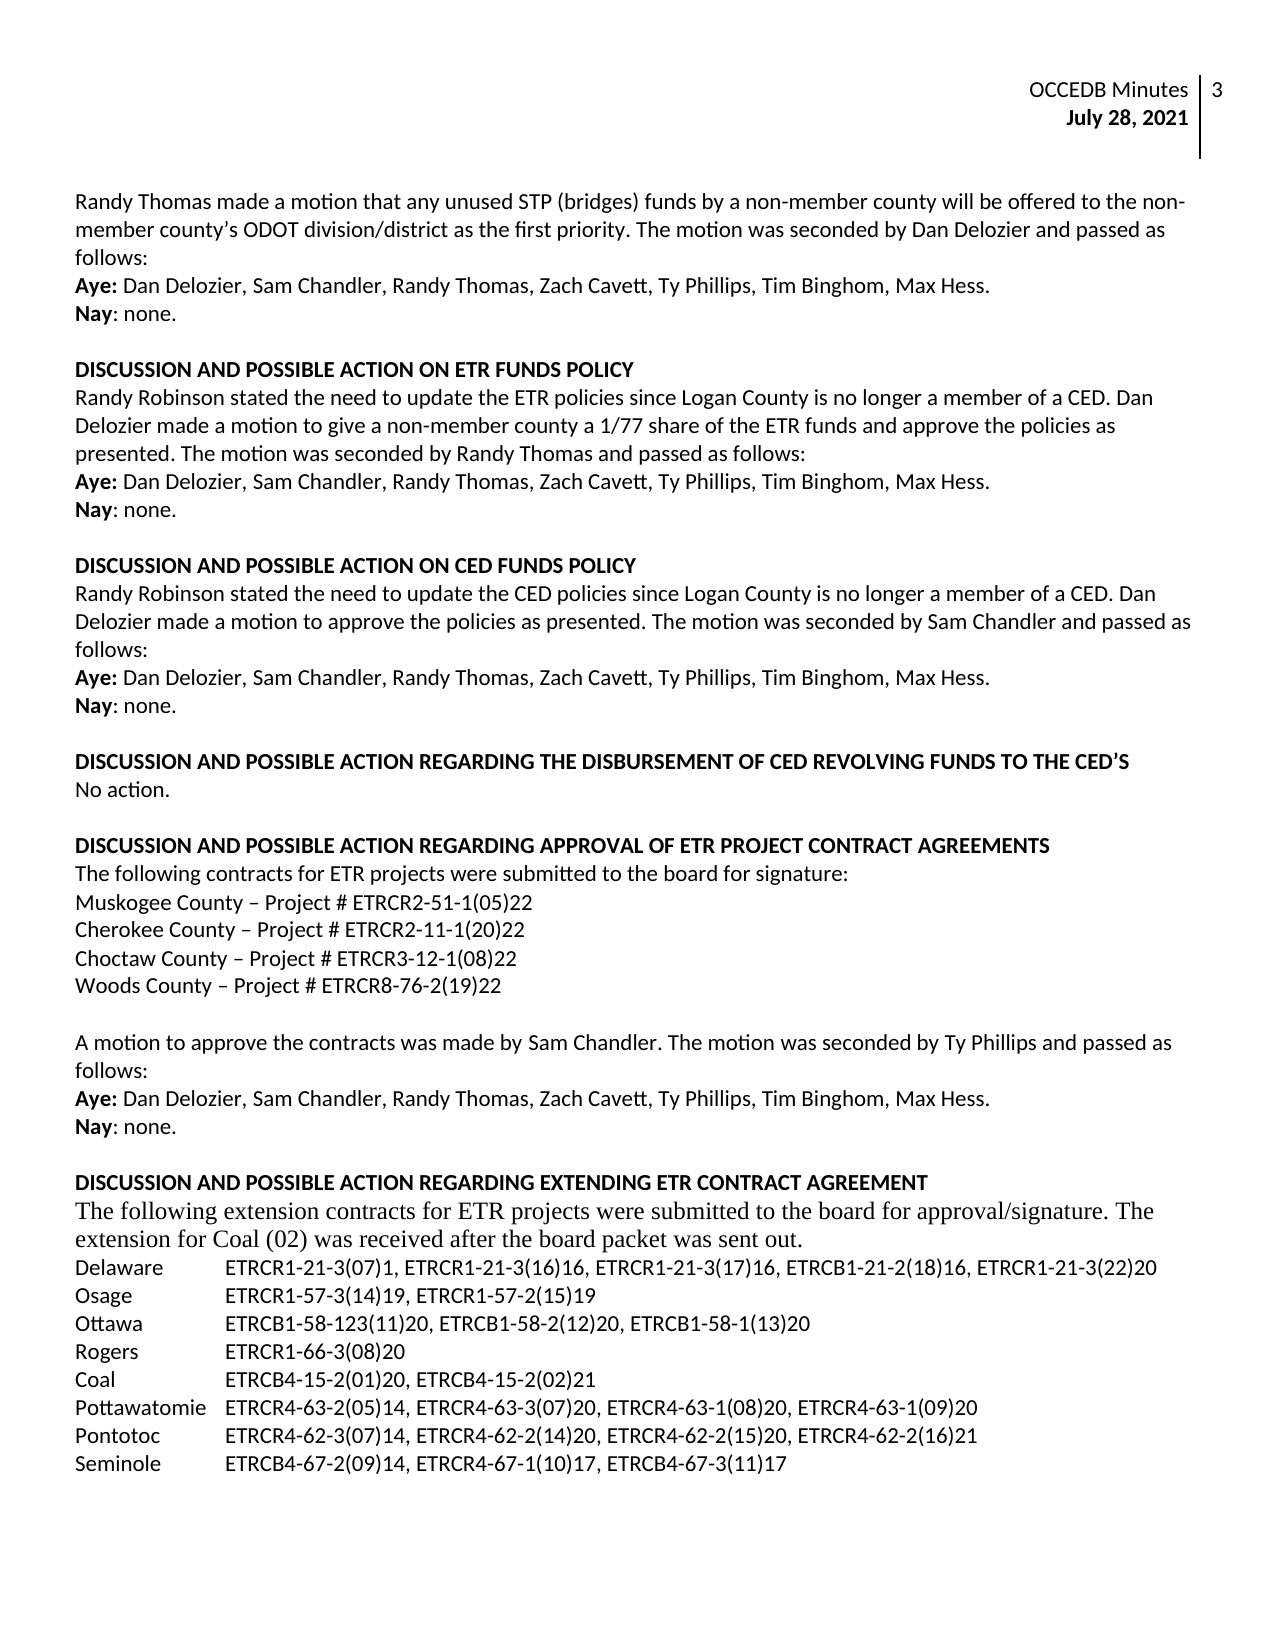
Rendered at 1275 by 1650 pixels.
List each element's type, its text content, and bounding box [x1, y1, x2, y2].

text Nay: none. [75, 495, 1200, 523]
text No action. [75, 776, 1200, 803]
text Choctaw County – Project # ETRCR3-12-1(08)22 [75, 944, 1200, 972]
text Aye: Dan Delozier, Sam Chandler, Randy Thomas, Zach Cavett, Ty Phillips, Tim Binghom, Max Hess. [75, 467, 1200, 495]
text Rogers ETRCR1-66-3(08)20 [75, 1337, 1200, 1365]
text Ottawa ETRCB1-58-123(11)20, ETRCB1-58-2(12)20, ETRCB1-58-1(13)20 [75, 1309, 1200, 1337]
text Randy Robinson stated the need to update the ETR policies since Logan County is no longer a member of a CED. Dan Delozier made a motion to give a non-member county a 1/77 share of the ETR funds and approve the policies as presented. The motion was seconded by Randy Thomas and passed as follows: [75, 383, 1200, 467]
text DISCUSSION AND POSSIBLE ACTION ON CED FUNDS POLICY [75, 551, 1200, 579]
text Aye: Dan Delozier, Sam Chandler, Randy Thomas, Zach Cavett, Ty Phillips, Tim Binghom, Max Hess. [75, 271, 1200, 299]
text The following extension contracts for ETR projects were submitted to the board for approval/signature. The extension for Coal (02) was received after the board packet was sent out. [75, 1196, 1200, 1253]
text Randy Thomas made a motion that any unused STP (bridges) funds by a non-member county will be offered to the non-member county’s ODOT division/district as the first priority. The motion was seconded by Dan Delozier and passed as follows: [75, 187, 1200, 271]
text Randy Robinson stated the need to update the CED policies since Logan County is no longer a member of a CED. Dan Delozier made a motion to approve the policies as presented. The motion was seconded by Sam Chandler and passed as follows: [75, 579, 1200, 663]
text Nay: none. [75, 1112, 1200, 1140]
text Cherokee County – Project # ETRCR2-11-1(20)22 [75, 916, 1200, 944]
text Delaware ETRCR1-21-3(07)1, ETRCR1-21-3(16)16, ETRCR1-21-3(17)16, ETRCB1-21-2(18)16, ETRCR1-21-3(22)20 [75, 1253, 1200, 1281]
text Nay: none. [75, 691, 1200, 719]
text Woods County – Project # ETRCR8-76-2(19)22 [75, 972, 1200, 1000]
text DISCUSSION AND POSSIBLE ACTION REGARDING THE DISBURSEMENT OF CED REVOLVING FUNDS TO THE CED’S [75, 747, 1200, 776]
text Nay: none. [75, 299, 1200, 327]
text Pontotoc ETRCR4-62-3(07)14, ETRCR4-62-2(14)20, ETRCR4-62-2(15)20, ETRCR4-62-2(16)21 [75, 1421, 1200, 1449]
text Osage ETRCR1-57-3(14)19, ETRCR1-57-2(15)19 [75, 1281, 1200, 1309]
text Seminole ETRCB4-67-2(09)14, ETRCR4-67-1(10)17, ETRCB4-67-3(11)17 [75, 1449, 1200, 1477]
text The following contracts for ETR projects were submitted to the board for signature: [75, 859, 1200, 888]
text Coal ETRCB4-15-2(01)20, ETRCB4-15-2(02)21 [75, 1365, 1200, 1393]
text A motion to approve the contracts was made by Sam Chandler. The motion was seconded by Ty Phillips and passed as follows: [75, 1028, 1200, 1084]
text Muskogee County – Project # ETRCR2-51-1(05)22 [75, 888, 1200, 916]
text Aye: Dan Delozier, Sam Chandler, Randy Thomas, Zach Cavett, Ty Phillips, Tim Binghom, Max Hess. [75, 1084, 1200, 1112]
text Pottawatomie ETRCR4-63-2(05)14, ETRCR4-63-3(07)20, ETRCR4-63-1(08)20, ETRCR4-63-1(09)20 [75, 1393, 1200, 1421]
text Aye: Dan Delozier, Sam Chandler, Randy Thomas, Zach Cavett, Ty Phillips, Tim Binghom, Max Hess. [75, 663, 1200, 691]
text DISCUSSION AND POSSIBLE ACTION ON ETR FUNDS POLICY [75, 355, 1200, 383]
text DISCUSSION AND POSSIBLE ACTION REGARDING EXTENDING ETR CONTRACT AGREEMENT [75, 1168, 1200, 1196]
text DISCUSSION AND POSSIBLE ACTION REGARDING APPROVAL OF ETR PROJECT CONTRACT AGREEMENTS [75, 832, 1200, 859]
